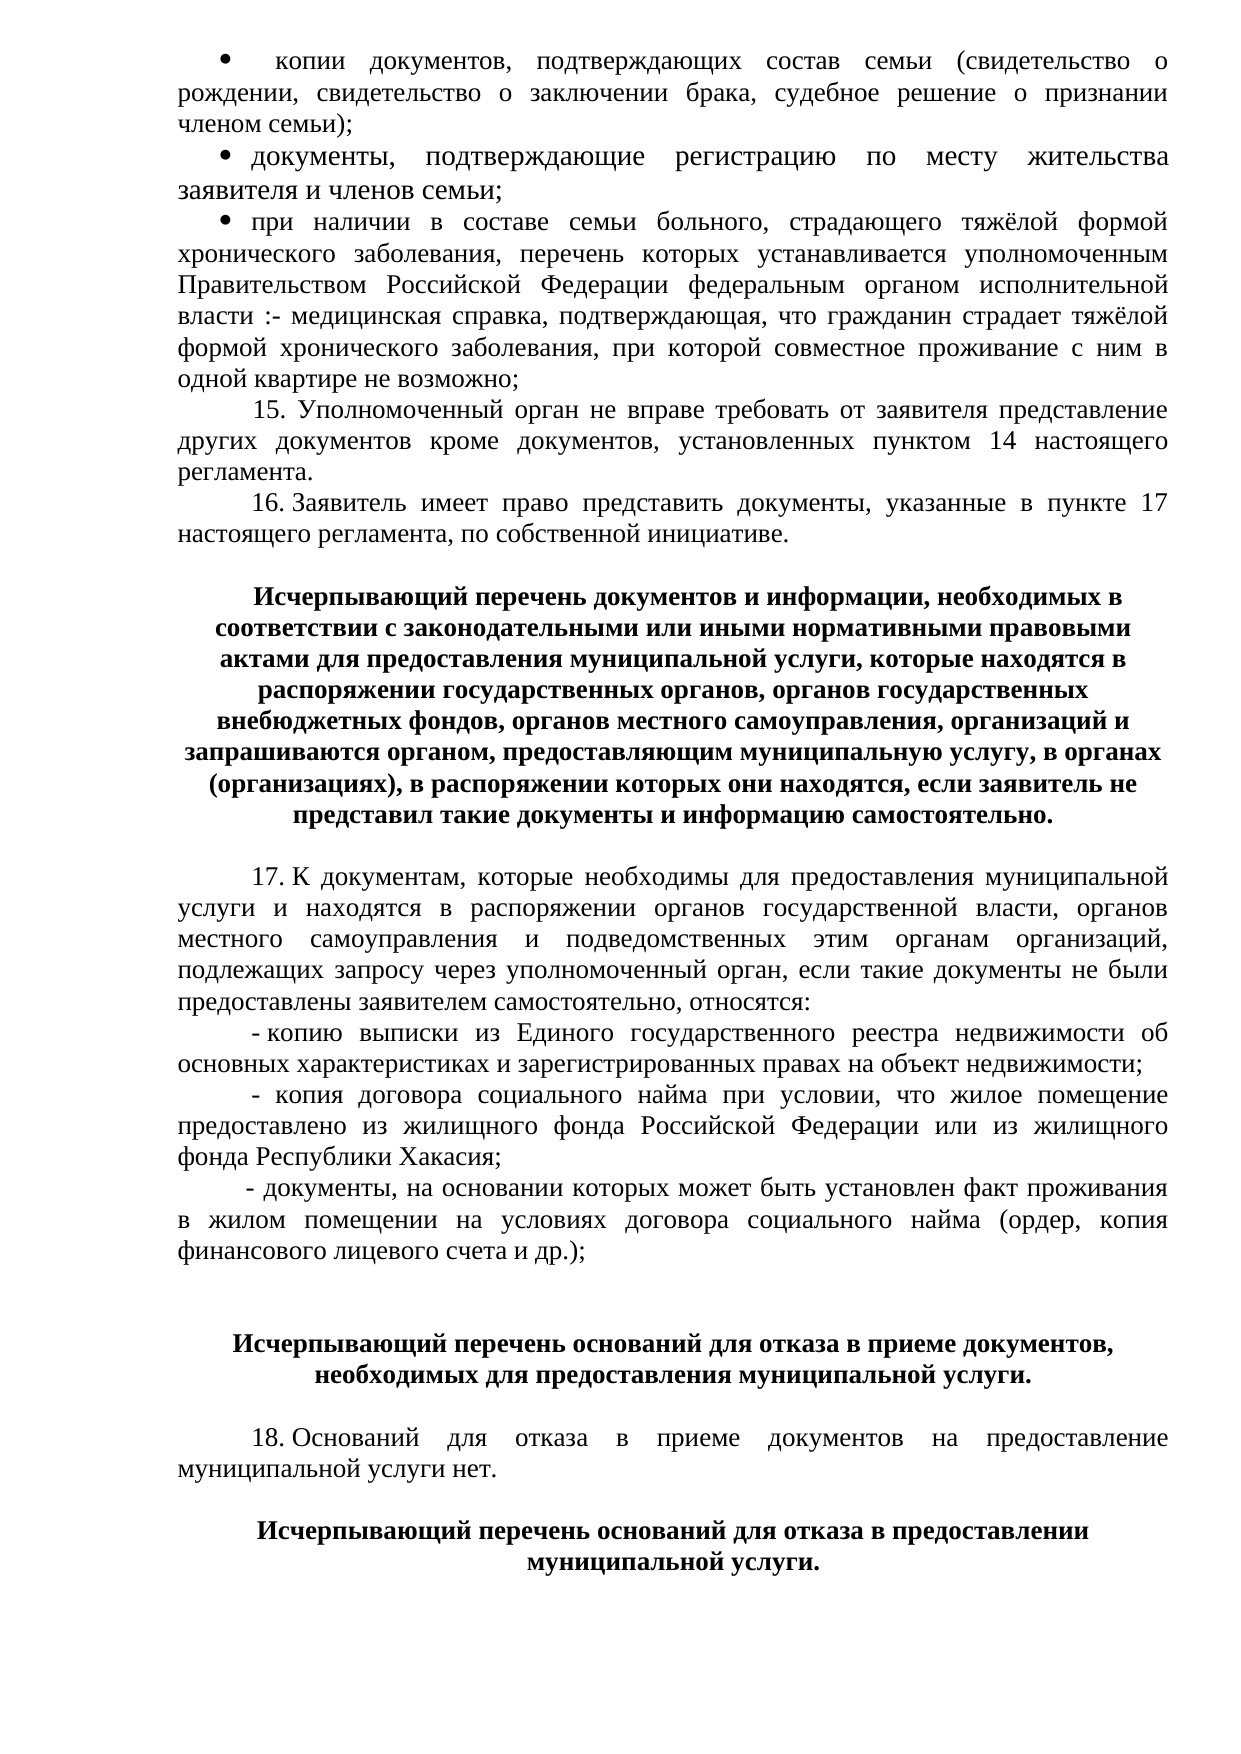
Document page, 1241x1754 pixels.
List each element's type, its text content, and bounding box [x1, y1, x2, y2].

text 16. Заявитель имеет право представить документы, указанные в пункте 17 настоящего регламента, по собственной инициативе. [177, 486, 1169, 549]
text 15. Уполномоченный орган не вправе требовать от заявителя представление других документов кроме документов, установленных пунктом 14 настоящего регламента. [177, 393, 1169, 486]
text Исчерпывающий перечень оснований для отказа в предоставлении муниципальной услуги. [177, 1514, 1169, 1576]
text - копия договора социального найма при условии, что жилое помещение предоставлено из жилищного фонда Российской Федерации или из жилищного фонда Республики Хакасия; [177, 1078, 1169, 1172]
text 18. Оснований для отказа в приеме документов на предоставление муниципальной услуги нет. [177, 1421, 1169, 1483]
text Исчерпывающий перечень документов и информации, необходимых в соответствии с законодательными или иными нормативными правовыми актами для предоставления муниципальной услуги, которые находятся в распоряжении государственных органов, органов государственных внебюджетных фондов, органов местного самоуправления, организаций и запрашиваются органом, предоставляющим муниципальную услугу, в органах (организациях), в распоряжении которых они находятся, если заявитель не представил такие документы и информацию самостоятельно. [177, 580, 1169, 829]
text копии документов, подтверждающих состав семьи (свидетельство о рождении, свидетельство о заключении брака, судебное решение о признании членом семьи); [177, 44, 1169, 138]
text Исчерпывающий перечень оснований для отказа в приеме документов, необходимых для предоставления муниципальной услуги. [177, 1327, 1169, 1389]
text - копию выписки из Единого государственного реестра недвижимости об основных характеристиках и зарегистрированных правах на объект недвижимости; [177, 1016, 1169, 1078]
text 17. К документам, которые необходимы для предоставления муниципальной услуги и находятся в распоряжении органов государственной власти, органов местного самоуправления и подведомственных этим органам организаций, подлежащих запросу через уполномоченный орган, если такие документы не были предоставлены заявителем самостоятельно, относятся: [177, 860, 1169, 1016]
text при наличии в составе семьи больного, страдающего тяжёлой формой хронического заболевания, перечень которых устанавливается уполномоченным Правительством Российской Федерации федеральным органом исполнительной власти :- медицинская справка, подтверждающая, что гражданин страдает тяжёлой формой хронического заболевания, при которой совместное проживание с ним в одной квартире не возможно; [177, 206, 1169, 393]
text документы, подтверждающие регистрацию по месту жительства заявителя и членов семьи; [177, 138, 1169, 206]
list - документы, на основании которых может быть установлен факт проживания в жилом помещении на условиях договора социального найма (ордер, копия финансового лицевого счета и др.); [177, 1172, 1169, 1265]
